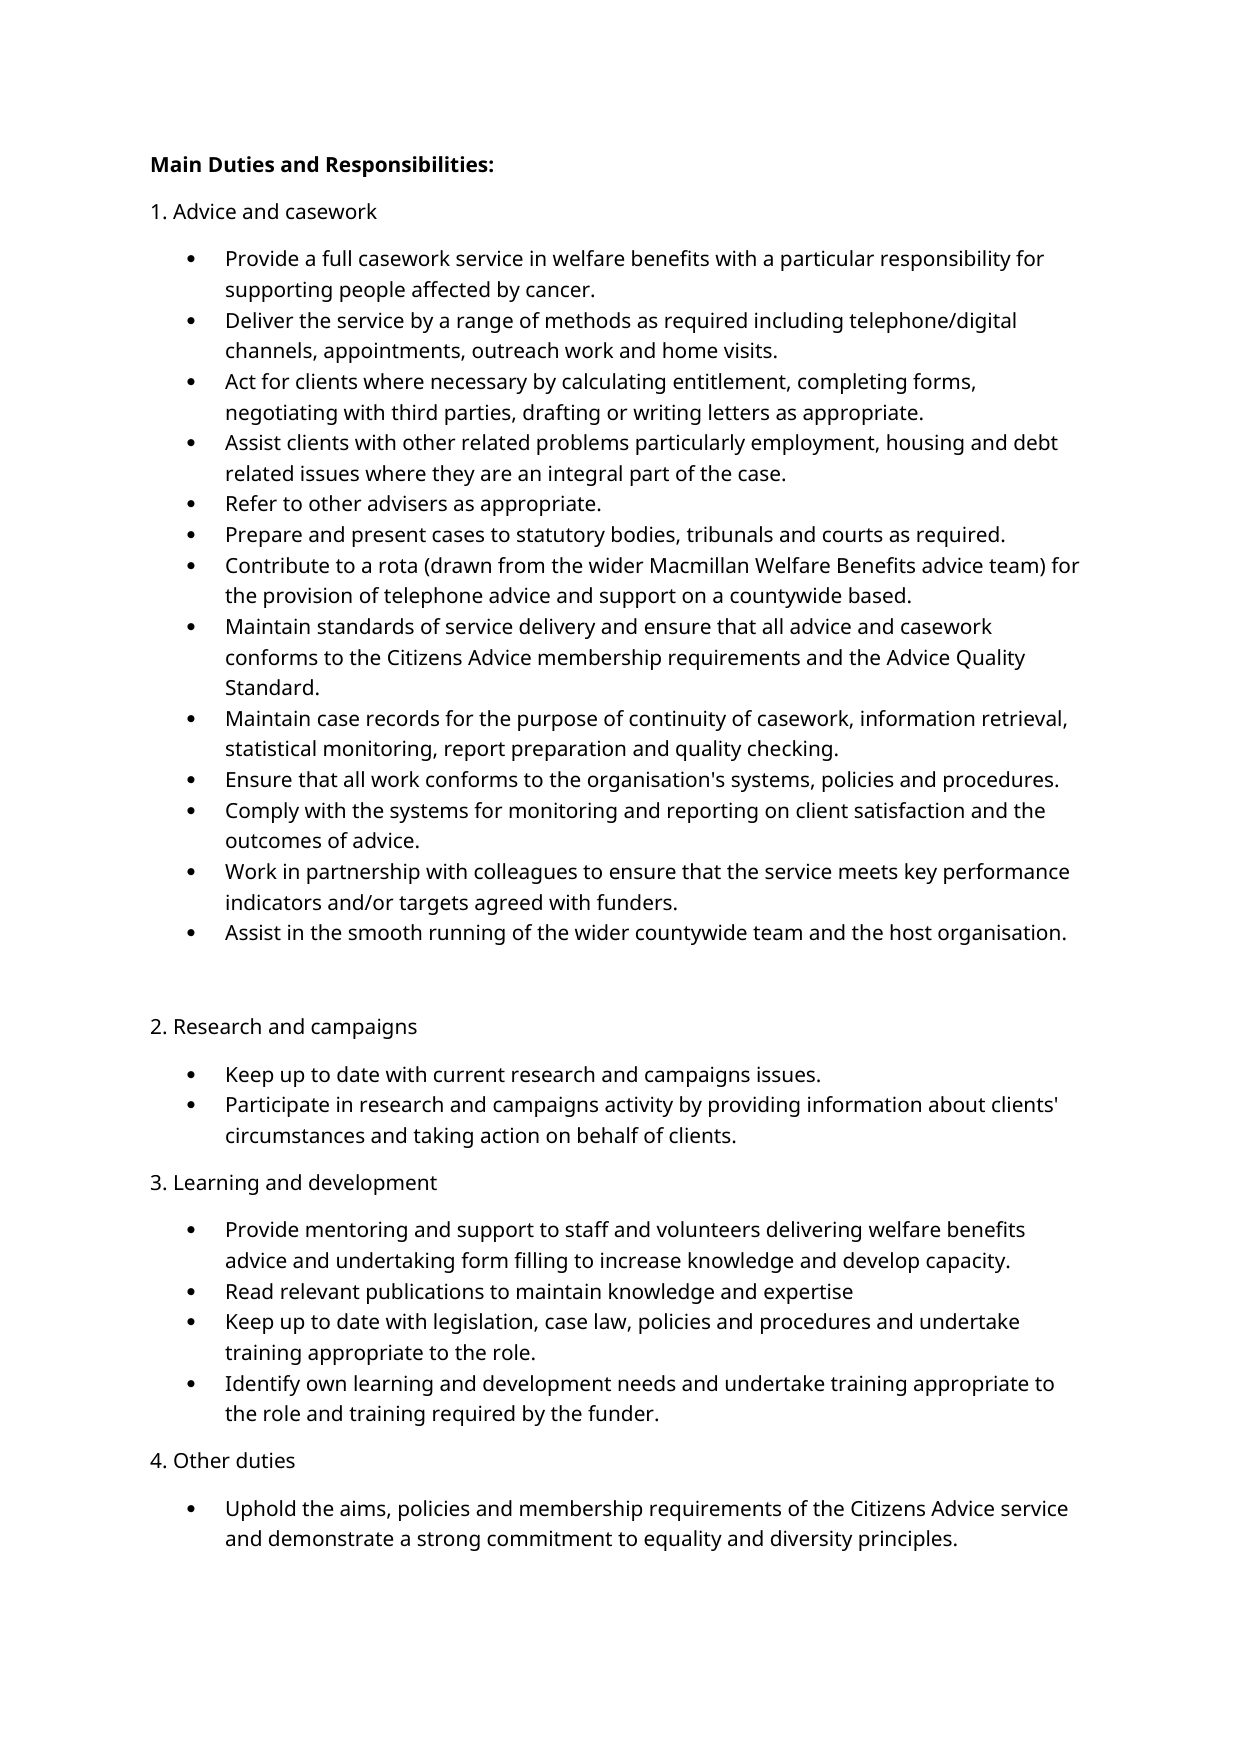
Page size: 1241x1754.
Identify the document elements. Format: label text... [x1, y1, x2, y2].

text 3. Learning and development [150, 1168, 1090, 1197]
list Identify own learning and development needs and undertake training appropriate to the role and training required by the funder. [187, 1369, 1090, 1428]
list Work in partnership with colleagues to ensure that the service meets key performance indicators and/or targets agreed with funders. [187, 857, 1090, 916]
list Prepare and present cases to statutory bodies, tribunals and courts as required. [187, 520, 1090, 549]
text Main Duties and Responsibilities: [150, 150, 1090, 178]
list Deliver the service by a range of methods as required including telephone/digital channels, appointments, outreach work and home visits. [187, 306, 1090, 365]
list Keep up to date with legislation, case law, policies and procedures and undertake training appropriate to the role. [187, 1307, 1090, 1367]
list Maintain standards of service delivery and ensure that all advice and casework conforms to the Citizens Advice membership requirements and the Advice Quality Standard. [187, 612, 1090, 702]
list Assist clients with other related problems particularly employment, housing and debt related issues where they are an integral part of the case. [187, 428, 1090, 487]
list Provide a full casework service in welfare benefits with a particular responsibility for supporting people affected by cancer. [187, 244, 1090, 304]
list Keep up to date with current research and campaigns issues. [187, 1060, 1090, 1088]
list Maintain case records for the purpose of continuity of casework, information retrieval, statistical monitoring, report preparation and quality checking. [187, 704, 1090, 763]
text 2. Research and campaigns [150, 1012, 1090, 1041]
list Assist in the smooth running of the wider countywide team and the host organisation. [187, 918, 1090, 947]
list Contribute to a rota (drawn from the wider Macmillan Welfare Benefits advice team) for the provision of telephone advice and support on a countywide based. [187, 551, 1090, 610]
list Act for clients where necessary by calculating entitlement, completing forms, negotiating with third parties, drafting or writing letters as appropriate. [187, 367, 1090, 426]
list Read relevant publications to maintain knowledge and expertise [187, 1277, 1090, 1305]
list Provide mentoring and support to staff and volunteers delivering welfare benefits advice and undertaking form filling to increase knowledge and develop capacity. [187, 1216, 1090, 1275]
text 1. Advice and casework [150, 197, 1090, 226]
list Ensure that all work conforms to the organisation's systems, policies and procedures. [187, 765, 1090, 794]
list Uphold the aims, policies and membership requirements of the Citizens Advice service and demonstrate a strong commitment to equality and diversity principles. [187, 1494, 1090, 1553]
list Refer to other advisers as appropriate. [187, 489, 1090, 518]
text 4. Other duties [150, 1447, 1090, 1475]
list Comply with the systems for monitoring and reporting on client satisfaction and the outcomes of advice. [187, 796, 1090, 855]
list Participate in research and campaigns activity by providing information about clients' circumstances and taking action on behalf of clients. [187, 1090, 1090, 1149]
